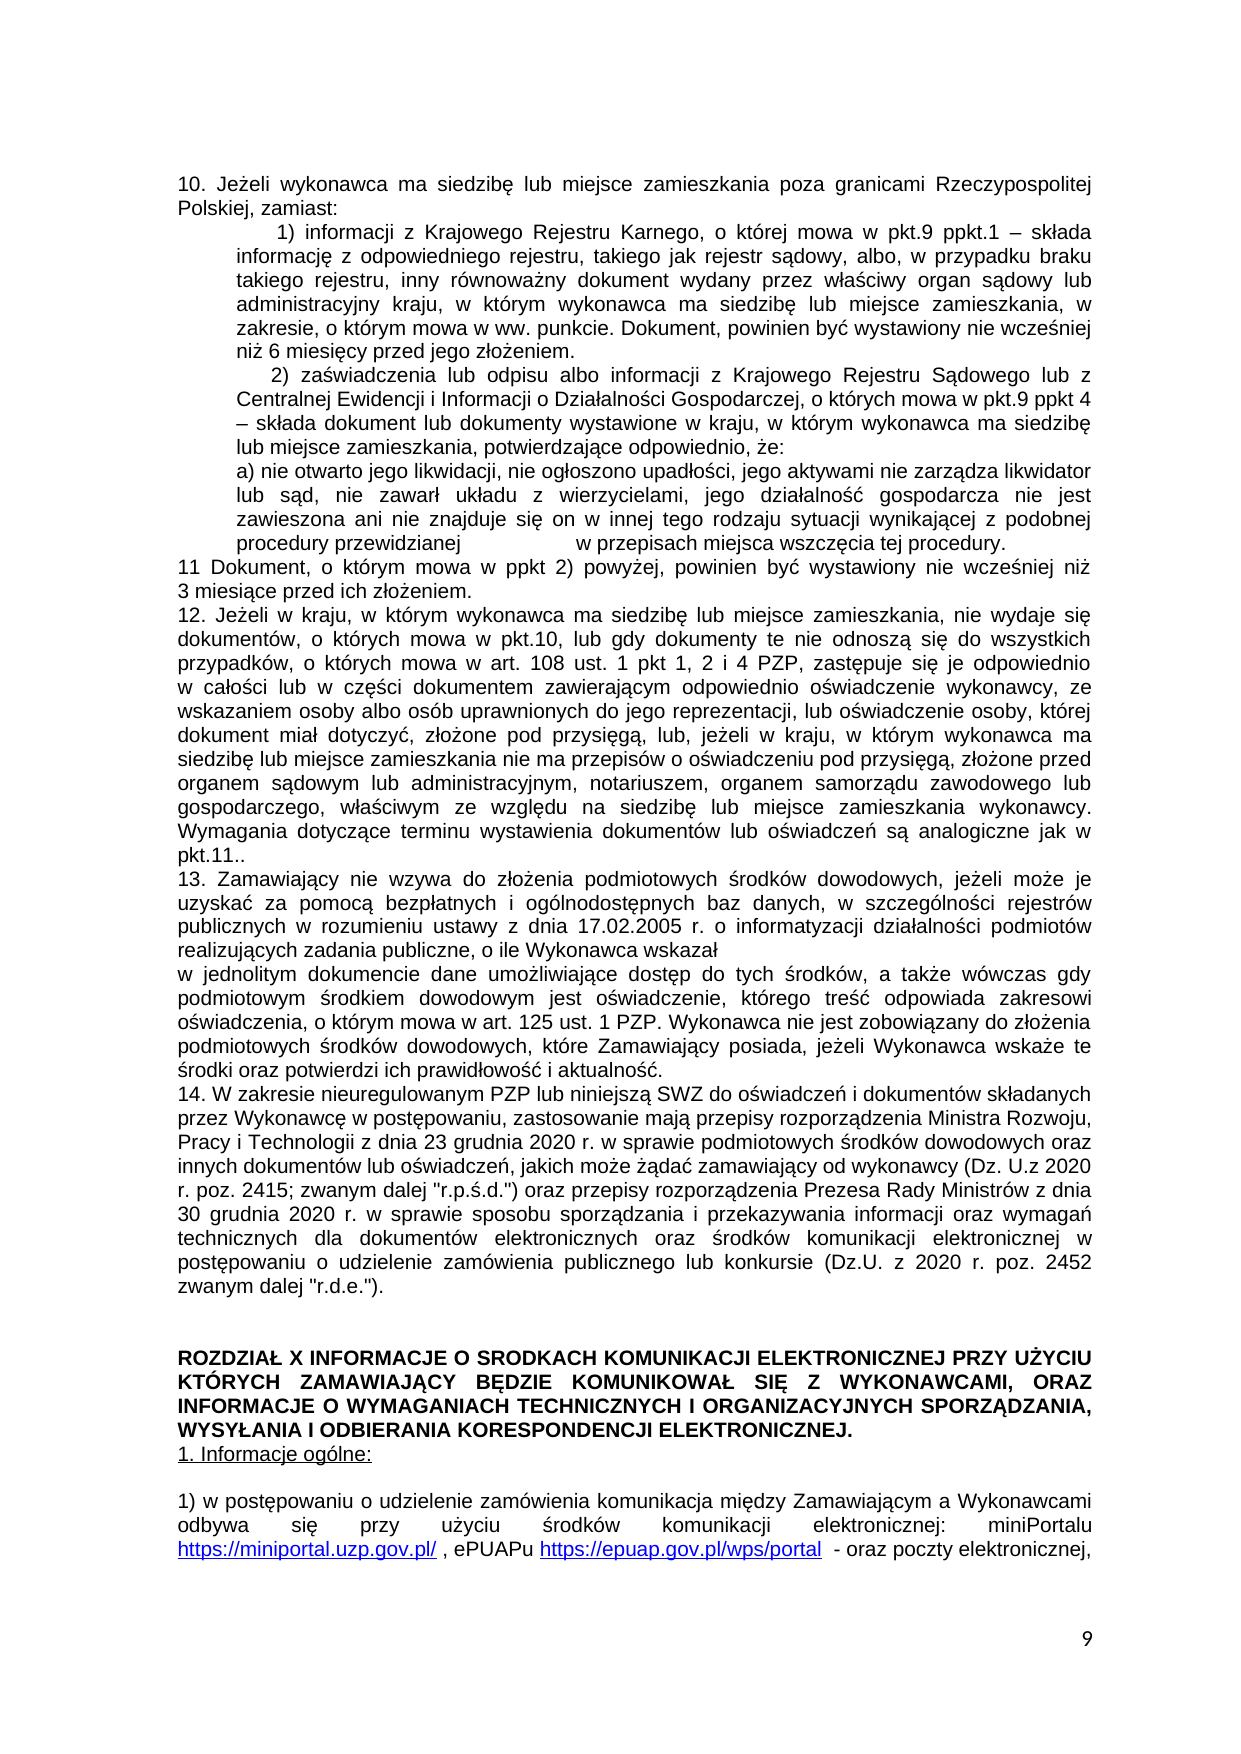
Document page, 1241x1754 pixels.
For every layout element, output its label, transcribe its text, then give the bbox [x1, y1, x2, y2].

list 12. Jeżeli w kraju, w którym wykonawca ma siedzibę lub miejsce zamieszkania, nie wydaje się dokumentów, o których mowa w pkt.10, lub gdy dokumenty te nie odnoszą się do wszystkich przypadków, o których mowa w art. 108 ust. 1 pkt 1, 2 i 4 PZP, zastępuje się je odpowiednio w całości lub w części dokumentem zawierającym odpowiednio oświadczenie wykonawcy, ze wskazaniem osoby albo osób uprawnionych do jego reprezentacji, lub oświadczenie osoby, której dokument miał dotyczyć, złożone pod przysięgą, lub, jeżeli w kraju, w którym wykonawca ma siedzibę lub miejsce zamieszkania nie ma przepisów o oświadczeniu pod przysięgą, złożone przed organem sądowym lub administracyjnym, notariuszem, organem samorządu zawodowego lub gospodarczego, właściwym ze względu na siedzibę lub miejsce zamieszkania wykonawcy. Wymagania dotyczące terminu wystawienia dokumentów lub oświadczeń są analogiczne jak w pkt.11.. [177, 603, 1093, 866]
list a) nie otwarto jego likwidacji, nie ogłoszono upadłości, jego aktywami nie zarządza likwidator lub sąd, nie zawarł układu z wierzycielami, jego działalność gospodarcza nie jest zawieszona ani nie znajduje się on w innej tego rodzaju sytuacji wynikającej z podobnej procedury przewidzianej w przepisach miejsca wszczęcia tej procedury. [236, 459, 1093, 555]
list 1. Informacje ogólne: [177, 1441, 1093, 1465]
list 1) w postępowaniu o udzielenie zamówienia komunikacja między Zamawiającym a Wykonawcami odbywa się przy użyciu środków komunikacji elektronicznej: miniPortalu https://miniportal.uzp.gov.pl/ , ePUAPu https://epuap.gov.pl/wps/portal - oraz poczty elektronicznej, [177, 1489, 1093, 1561]
list 14. W zakresie nieuregulowanym PZP lub niniejszą SWZ do oświadczeń i dokumentów składanych przez Wykonawcę w postępowaniu, zastosowanie mają przepisy rozporządzenia Ministra Rozwoju, Pracy i Technologii z dnia 23 grudnia 2020 r. w sprawie podmiotowych środków dowodowych oraz innych dokumentów lub oświadczeń, jakich może żądać zamawiający od wykonawcy (Dz. U.z 2020 r. poz. 2415; zwanym dalej "r.p.ś.d.") oraz przepisy rozporządzenia Prezesa Rady Ministrów z dnia 30 grudnia 2020 r. w sprawie sposobu sporządzania i przekazywania informacji oraz wymagań technicznych dla dokumentów elektronicznych oraz środków komunikacji elektronicznej w postępowaniu o udzielenie zamówienia publicznego lub konkursie (Dz.U. z 2020 r. poz. 2452 zwanym dalej "r.d.e."). [177, 1082, 1093, 1298]
list w jednolitym dokumencie dane umożliwiające dostęp do tych środków, a także wówczas gdy podmiotowym środkiem dowodowym jest oświadczenie, którego treść odpowiada zakresowi oświadczenia, o którym mowa w art. 125 ust. 1 PZP. Wykonawca nie jest zobowiązany do złożenia podmiotowych środków dowodowych, które Zamawiający posiada, jeżeli Wykonawca wskaże te środki oraz potwierdzi ich prawidłowość i aktualność. [177, 962, 1093, 1082]
list 1) informacji z Krajowego Rejestru Karnego, o której mowa w pkt.9 ppkt.1 – składa informację z odpowiedniego rejestru, takiego jak rejestr sądowy, albo, w przypadku braku takiego rejestru, inny równoważny dokument wydany przez właściwy organ sądowy lub administracyjny kraju, w którym wykonawca ma siedzibę lub miejsce zamieszkania, w zakresie, o którym mowa w ww. punkcie. Dokument, powinien być wystawiony nie wcześniej niż 6 miesięcy przed jego złożeniem. [236, 219, 1093, 363]
list 10. Jeżeli wykonawca ma siedzibę lub miejsce zamieszkania poza granicami Rzeczypospolitej Polskiej, zamiast: [177, 172, 1093, 219]
list 2) zaświadczenia lub odpisu albo informacji z Krajowego Rejestru Sądowego lub z Centralnej Ewidencji i Informacji o Działalności Gospodarczej, o których mowa w pkt.9 ppkt 4 – składa dokument lub dokumenty wystawione w kraju, w którym wykonawca ma siedzibę lub miejsce zamieszkania, potwierdzające odpowiednio, że: [236, 363, 1093, 459]
list ROZDZIAŁ X INFORMACJE O SRODKACH KOMUNIKACJI ELEKTRONICZNEJ PRZY UŻYCIU KTÓRYCH ZAMAWIAJĄCY BĘDZIE KOMUNIKOWAŁ SIĘ Z WYKONAWCAMI, ORAZ INFORMACJE O WYMAGANIACH TECHNICZNYCH I ORGANIZACYJNYCH SPORZĄDZANIA, WYSYŁANIA I ODBIERANIA KORESPONDENCJI ELEKTRONICZNEJ. [177, 1346, 1093, 1441]
list 11 Dokument, o którym mowa w ppkt 2) powyżej, powinien być wystawiony nie wcześniej niż 3 miesiące przed ich złożeniem. [177, 555, 1093, 603]
list 13. Zamawiający nie wzywa do złożenia podmiotowych środków dowodowych, jeżeli może je uzyskać za pomocą bezpłatnych i ogólnodostępnych baz danych, w szczególności rejestrów publicznych w rozumieniu ustawy z dnia 17.02.2005 r. o informatyzacji działalności podmiotów realizujących zadania publiczne, o ile Wykonawca wskazał [177, 866, 1093, 962]
